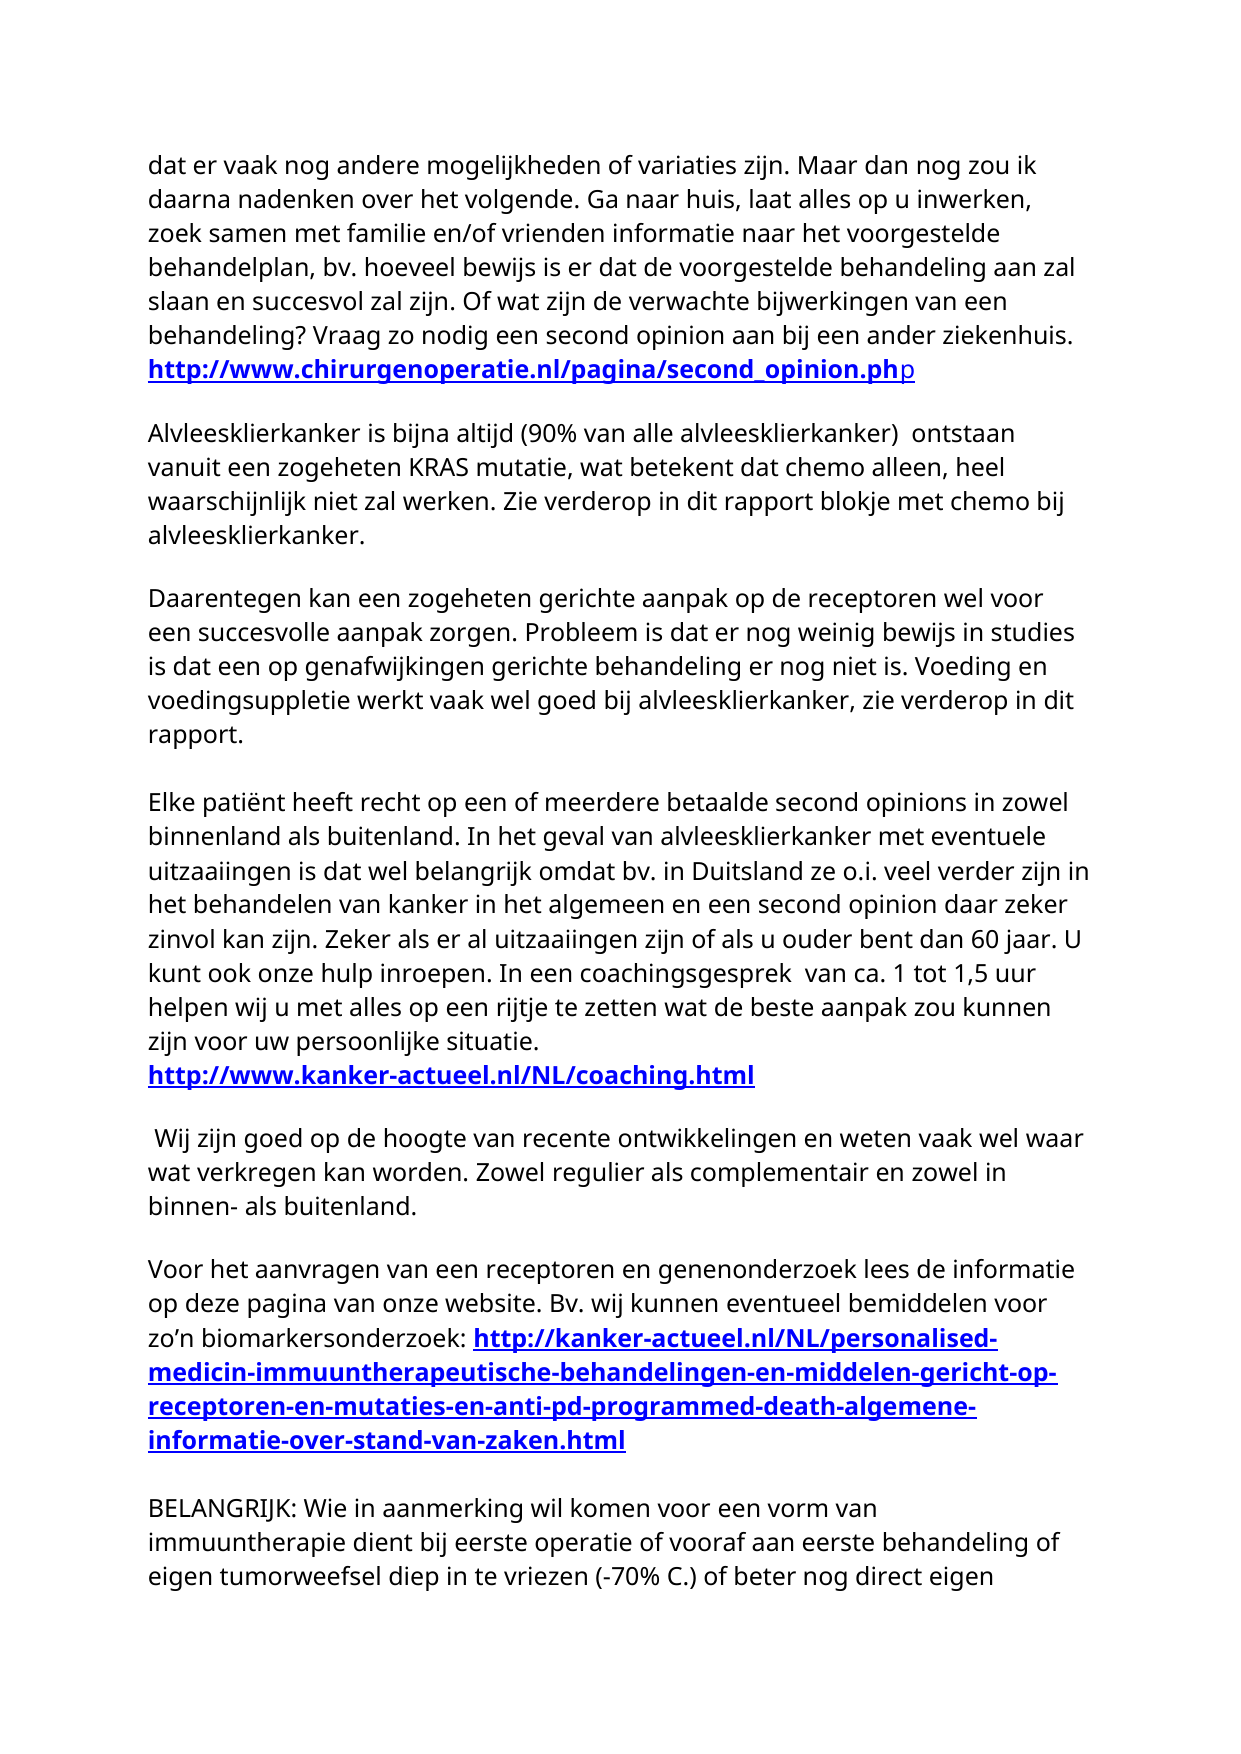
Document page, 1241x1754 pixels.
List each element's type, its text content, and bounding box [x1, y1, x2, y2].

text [148, 148, 1093, 386]
text Alvleesklierkanker is bijna altijd (90% van alle alvleesklierkanker) ontstaan vanuit een zogeheten KRAS mutatie, wat betekent dat chemo alleen, heel waarschijnlijk niet zal werken. Zie verderop in dit rapport blokje met chemo bij alvleesklierkanker. [148, 415, 1093, 551]
text Wij zijn goed op de hoogte van recente ontwikkelingen en weten vaak wel waar wat verkregen kan worden. Zowel regulier als complementair en zowel in binnen- als buitenland. [148, 1121, 1093, 1223]
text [148, 1252, 1093, 1593]
text Daarentegen kan een zogeheten gerichte aanpak op de receptoren wel voor een succesvolle aanpak zorgen. Probleem is dat er nog weinig bewijs in studies is dat een op genafwijkingen gerichte behandeling er nog niet is. Voeding en voedingsuppletie werkt vaak wel goed bij alvleesklierkanker, zie verderop in dit rapport. Elke patiënt heeft recht op een of meerdere betaalde second opinions in zowel binnenland als buitenland. In het geval van alvleesklierkanker met eventuele uitzaaiingen is dat wel belangrijk omdat bv. in Duitsland ze o.i. veel verder zijn in het behandelen van kanker in het algemeen en een second opinion daar zeker zinvol kan zijn. Zeker als er al uitzaaiingen zijn of als u ouder bent dan 60 jaar. U kunt ook onze hulp inroepen. In een coachingsgesprek van ca. 1 tot 1,5 uur helpen wij u met alles op een rijtje te zetten wat de beste aanpak zou kunnen zijn voor uw persoonlijke situatie. http://www.kanker-actueel.nl/NL/coaching.html [148, 581, 1093, 1092]
